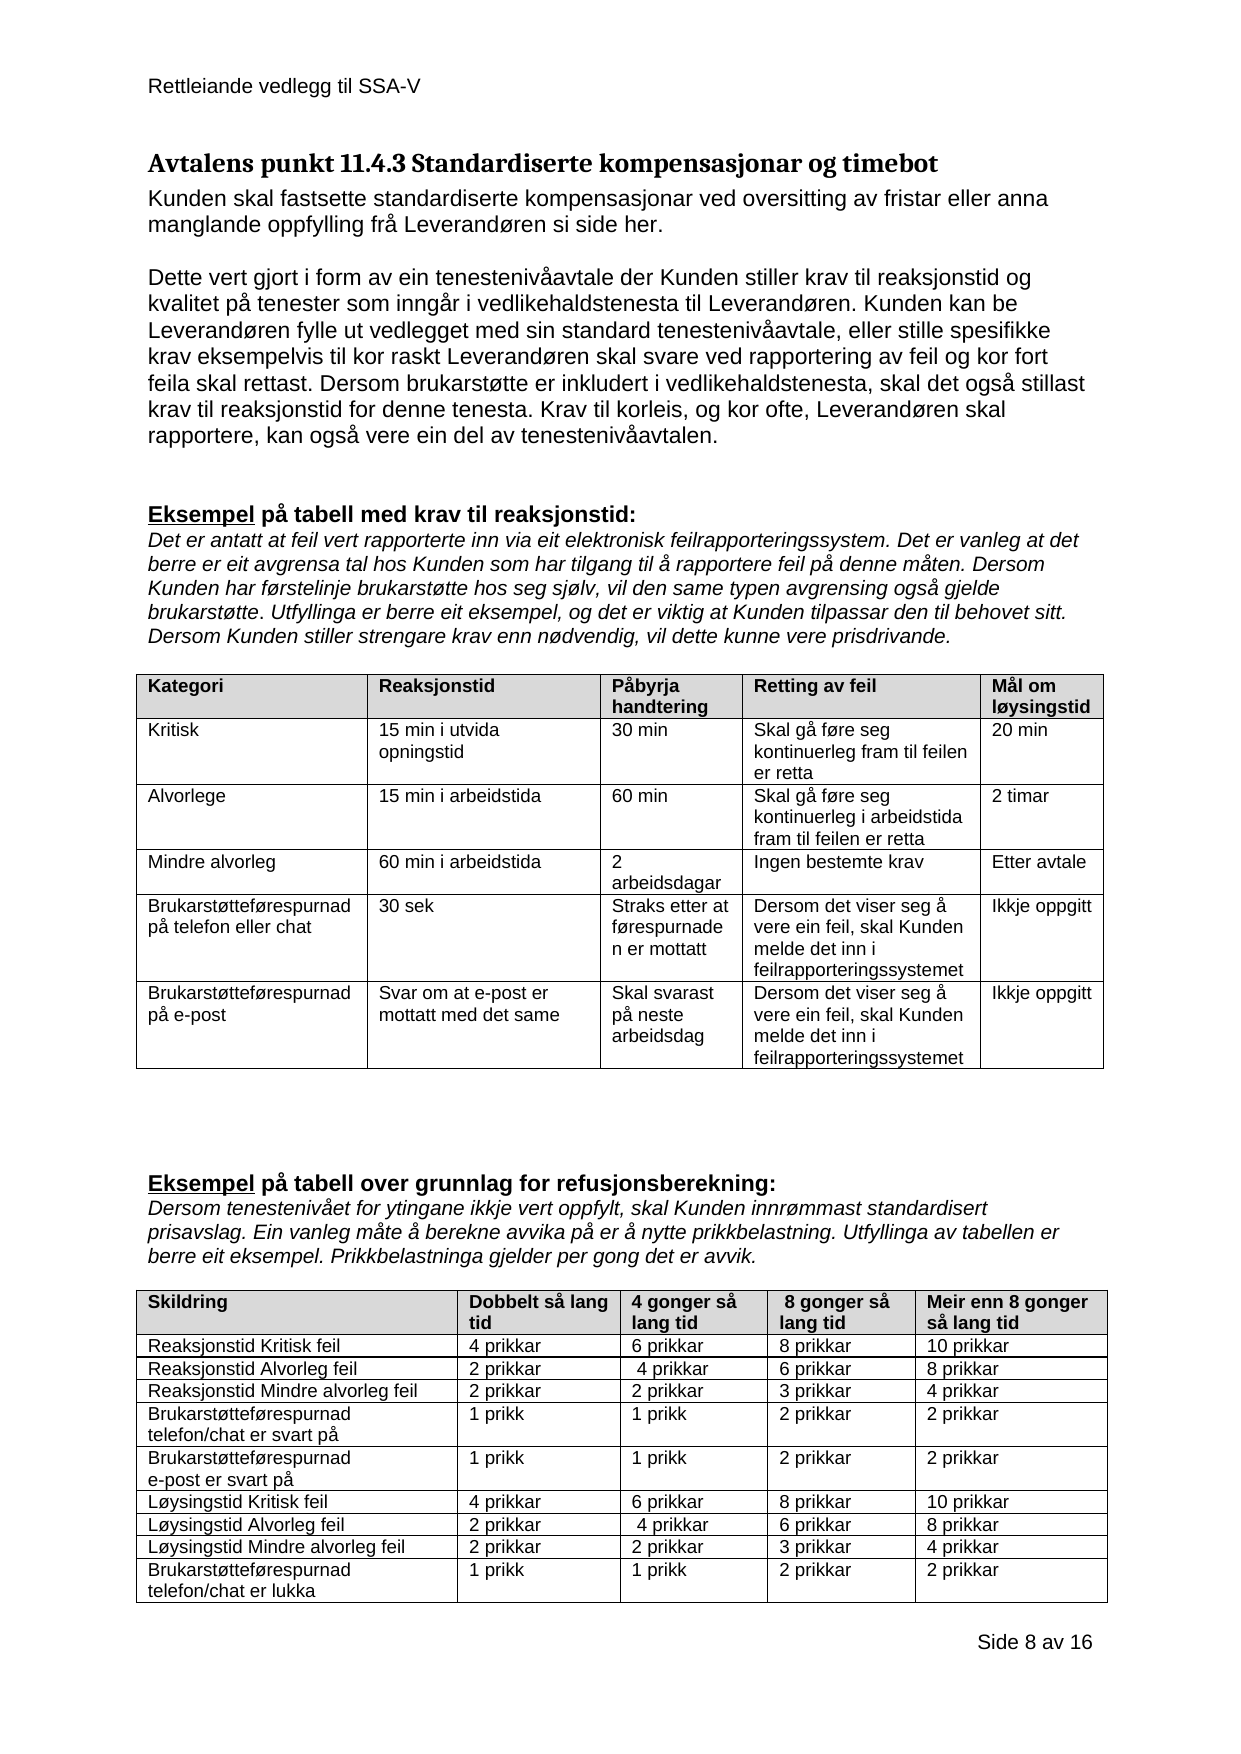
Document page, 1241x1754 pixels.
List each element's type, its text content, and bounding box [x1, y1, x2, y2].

table_cell 2 prikkar [458, 1536, 620, 1558]
table_cell 20 min [981, 719, 1103, 784]
table_cell 1 prikk [621, 1447, 767, 1490]
table_cell Ingen bestemte krav [743, 850, 980, 893]
table_header Påbyrja handtering [601, 675, 742, 718]
table_cell 15 min i arbeidstida [368, 785, 600, 849]
table_header Mål om løysingstid [981, 675, 1103, 718]
table_cell Alvorlege [137, 785, 367, 849]
table_cell Brukarstøtteførespurnad på e-post [137, 982, 367, 1068]
text Dette vert gjort i form av ein tenestenivåavtale der Kunden stiller krav til reaksjonstid og kvalitet på tenester som inngår i vedlikehaldstenesta til Leverandøren. Kunden kan be Leverandøren fylle ut vedlegget med sin standard tenestenivåavtale, eller stille spesifikke krav eksempelvis til kor raskt Leverandøren skal svare ved rapportering av feil og kor fort feila skal rettast. Dersom brukarstøtte er inkludert i vedlikehaldstenesta, skal det også stillast krav til reaksjonstid for denne tenesta. Krav til korleis, og kor ofte, Leverandøren skal rapportere, kan også vere ein del av tenestenivåavtalen. [148, 264, 1093, 448]
table_cell 8 prikkar [916, 1514, 1107, 1535]
table_cell 6 prikkar [621, 1491, 767, 1512]
table_cell Brukarstøtteførespurnad telefon/chat er svart på [137, 1403, 457, 1446]
table_cell 30 min [601, 719, 742, 784]
table_cell Ikkje oppgitt [981, 895, 1103, 981]
table_cell 1 prikk [458, 1447, 620, 1490]
table_header Skildring [137, 1291, 457, 1334]
table_cell Kritisk [137, 719, 367, 784]
table_cell 3 prikkar [768, 1536, 915, 1558]
table_cell Brukarstøtteførespurnad på telefon eller chat [137, 895, 367, 981]
text Det er antatt at feil vert rapporterte inn via eit elektronisk feilrapporteringssystem. Det er vanleg at det berre er eit avgrensa tal hos Kunden som har tilgang til å rapportere feil på denne måten. Dersom Kunden har førstelinje brukarstøtte hos seg sjølv, vil den same typen avgrensing også gjelde brukarstøtte. Utfyllinga er berre eit eksempel, og det er viktig at Kunden tilpassar den til behovet sitt. Dersom Kunden stiller strengare krav enn nødvendig, vil dette kunne vere prisdrivande. [148, 528, 1093, 647]
table_cell 2 prikkar [768, 1403, 915, 1446]
text Eksempel på tabell med krav til reaksjonstid: [148, 501, 1093, 528]
table_cell Svar om at e-post er mottatt med det same [368, 982, 600, 1068]
table_header Retting av feil [743, 675, 980, 718]
table_cell 8 prikkar [916, 1358, 1107, 1379]
table_cell 4 prikkar [621, 1514, 767, 1535]
table_cell Løysingstid Alvorleg feil [137, 1514, 457, 1535]
table_cell Etter avtale [981, 850, 1103, 893]
table_cell 2 prikkar [768, 1559, 915, 1602]
table_cell Straks etter at førespurnaden er mottatt [601, 895, 742, 981]
table_cell 2 arbeidsdagar [601, 850, 742, 893]
table_cell 60 min i arbeidstida [368, 850, 600, 893]
table_cell 10 prikkar [916, 1491, 1107, 1512]
table_cell Brukarstøtteførespurnad telefon/chat er lukka [137, 1559, 457, 1602]
table_cell 2 prikkar [458, 1514, 620, 1535]
table_cell 6 prikkar [768, 1358, 915, 1379]
table_cell Løysingstid Kritisk feil [137, 1491, 457, 1512]
table_cell 2 prikkar [768, 1447, 915, 1490]
table_cell 8 prikkar [768, 1491, 915, 1512]
table_cell 4 prikkar [621, 1358, 767, 1379]
table_cell 2 prikkar [458, 1380, 620, 1402]
table_cell 4 prikkar [916, 1380, 1107, 1402]
table_cell 4 prikkar [458, 1491, 620, 1512]
subtitle Avtalens punkt 11.4.3 Standardiserte kompensasjonar og timebot [148, 148, 1093, 179]
table_cell Dersom det viser seg å vere ein feil, skal Kunden melde det inn i feilrapporteringssystemet [743, 895, 980, 981]
table_cell 2 prikkar [621, 1536, 767, 1558]
table_header Dobbelt så lang tid [458, 1291, 620, 1334]
table_header 8 gonger så lang tid [768, 1291, 915, 1334]
table_cell Brukarstøtteførespurnad e-post er svart på [137, 1447, 457, 1490]
table_cell 2 prikkar [916, 1559, 1107, 1602]
table_cell 2 prikkar [458, 1358, 620, 1379]
table_cell 4 prikkar [916, 1536, 1107, 1558]
table_header Kategori [137, 675, 367, 718]
table_cell Ikkje oppgitt [981, 982, 1103, 1068]
table_cell 1 prikk [458, 1403, 620, 1446]
table_cell Reaksjonstid Mindre alvorleg feil [137, 1380, 457, 1402]
table_cell 1 prikk [621, 1403, 767, 1446]
table_cell 1 prikk [458, 1559, 620, 1602]
table_cell 2 prikkar [916, 1403, 1107, 1446]
table_cell 2 timar [981, 785, 1103, 849]
table_cell Reaksjonstid Alvorleg feil [137, 1358, 457, 1379]
table_cell Skal gå føre seg kontinuerleg i arbeidstida fram til feilen er retta [743, 785, 980, 849]
table_cell Skal gå føre seg kontinuerleg fram til feilen er retta [743, 719, 980, 784]
text Eksempel på tabell over grunnlag for refusjonsberekning: [148, 1170, 1093, 1196]
table_cell Reaksjonstid Kritisk feil [137, 1335, 457, 1356]
text Kunden skal fastsette standardiserte kompensasjonar ved oversitting av fristar eller anna manglande oppfylling frå Leverandøren si side her. [148, 185, 1093, 238]
table_cell 3 prikkar [768, 1380, 915, 1402]
table_cell 4 prikkar [458, 1335, 620, 1356]
table_cell Skal svarast på neste arbeidsdag [601, 982, 742, 1068]
table_cell 30 sek [368, 895, 600, 981]
table_cell Dersom det viser seg å vere ein feil, skal Kunden melde det inn i feilrapporteringssystemet [743, 982, 980, 1068]
table_cell 60 min [601, 785, 742, 849]
table_header Reaksjonstid [368, 675, 600, 718]
table_cell 1 prikk [621, 1559, 767, 1602]
table_cell Mindre alvorleg [137, 850, 367, 893]
text Dersom tenestenivået for ytingane ikkje vert oppfylt, skal Kunden innrømmast standardisert prisavslag. Ein vanleg måte å berekne avvika på er å nytte prikkbelastning. Utfyllinga av tabellen er berre eit eksempel. Prikkbelastninga gjelder per gong det er avvik. [148, 1196, 1093, 1268]
table_cell 10 prikkar [916, 1335, 1107, 1356]
table_header Meir enn 8 gonger så lang tid [916, 1291, 1107, 1334]
table_cell 8 prikkar [768, 1335, 915, 1356]
table_cell 15 min i utvida opningstid [368, 719, 600, 784]
table_cell 6 prikkar [621, 1335, 767, 1356]
table_cell 2 prikkar [916, 1447, 1107, 1490]
table_cell 2 prikkar [621, 1380, 767, 1402]
table_cell 6 prikkar [768, 1514, 915, 1535]
table_header 4 gonger så lang tid [621, 1291, 767, 1334]
table_cell Løysingstid Mindre alvorleg feil [137, 1536, 457, 1558]
